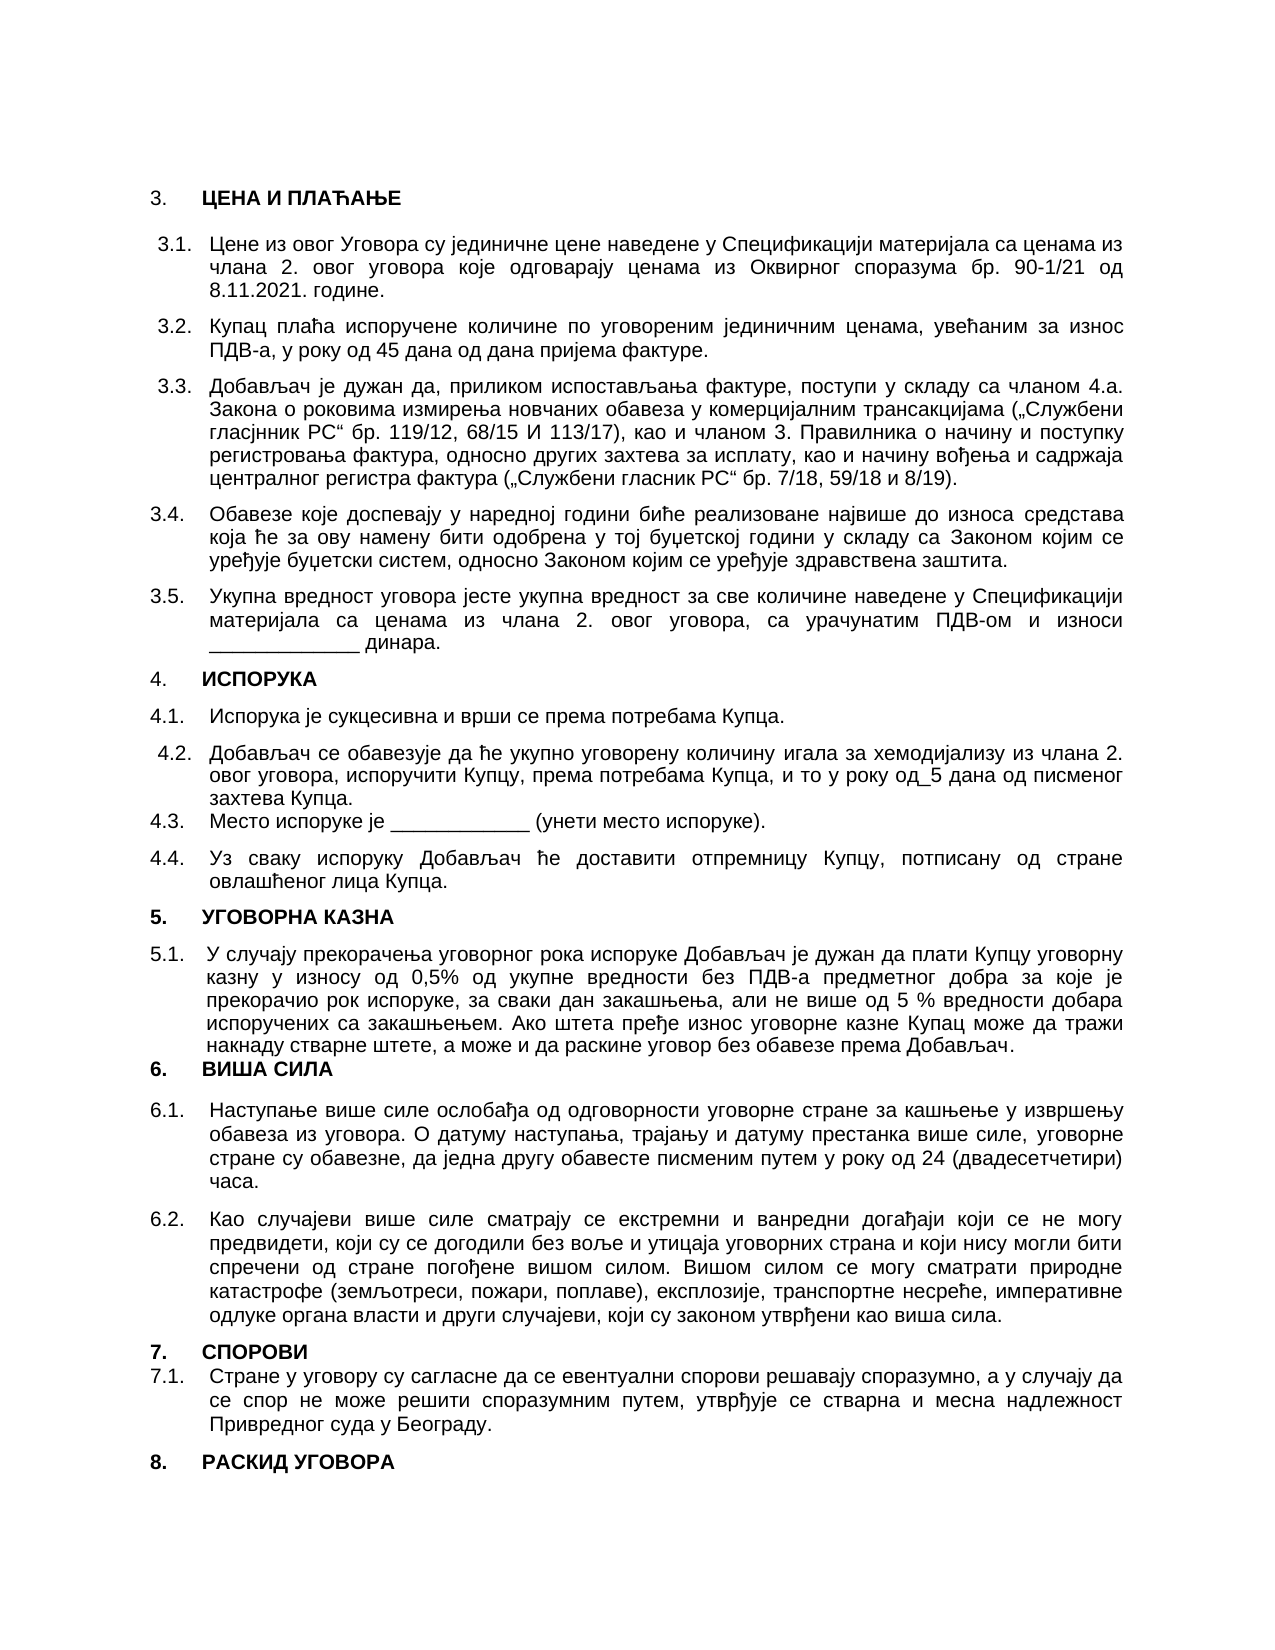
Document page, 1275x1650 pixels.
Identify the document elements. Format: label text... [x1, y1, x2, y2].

list ИСПОРУКА [150, 668, 1124, 691]
list Место испоруке је ____________ (унети место испоруке). [150, 810, 1124, 833]
list Цене из овог Уговора су јединичне цене наведене у Спецификацији материјала са ценама из члана 2. овог уговора које одговарају ценама из Оквирног споразума бр. 90-1/21 од 8.11.2021. године. [157, 233, 1124, 302]
list Као случајеви више силе сматрају се екстремни и ванредни догађаји који се не могу предвидети, који су се догодили без воље и утицаја уговорних страна и који нису могли бити спречени од стране погођене вишом силом. Вишом силом се могу сматрати природне катастрофе (земљотреси, пожари, поплаве), експлозије, транспортне несреће, императивне одлуке органа власти и други случајеви, који су законом утврђени као виша сила. [150, 1208, 1124, 1327]
list Испорука је сукцесивна и врши се према потребама Купца. [150, 705, 1124, 728]
list РАСКИД УГОВОРА [150, 1450, 1123, 1474]
list Укупна вредност уговора јесте укупна вредност за све количине наведене у Спецификацији материјала са ценама из члана 2. овог уговора, са урачунатим ПДВ-ом и износи _____________ динара. [150, 586, 1124, 654]
list Стране у уговору су сагласне да се евентуални спорови решавају споразумно, а у случају да се спор не може решити споразумним путем, утврђује се стварна и месна надлежност Привредног суда у Београду. [150, 1364, 1124, 1436]
list Oбавезе које доспевају у наредној години биће реализоване највише до износа средстава која ће за ову намену бити одобрена у тој буџетској години у складу са Законом којим се уређује буџетски систем, односно Законом којим се уређује здравствена заштита. [150, 503, 1124, 572]
list СПОРОВИ [150, 1342, 1124, 1364]
list ВИША СИЛА [150, 1057, 1123, 1081]
list Купац плаћа испоручене количине по уговореним јединичним ценама, увећаним за износ ПДВ-а, у року од 45 дана од дана пријема фактуре. [157, 316, 1125, 361]
list Уз сваку испоруку Добављач ће доставити отпремницу Купцу, потписану од стране овлашћеног лица Купца. [150, 847, 1124, 892]
list У случају прекорачења уговорног рока испоруке Добављач је дужан да плати Купцу уговорну казну у износу од 0,5% од укупне вредности без ПДВ-а предметног добра за које је прекорачио рок испоруке, за сваки дан закашњења, али не више од 5 % вредности добара испоручених са закашњењем. Ако штета пређе износ уговорне казне Купац може да тражи накнаду стварне штете, а може и да раскине уговор без обавезе према Добављач. [150, 943, 1125, 1057]
list Добављач се обавезује да ће укупно уговорену количину игала за хемодијализу из члана 2. овог уговора, испоручити Купцу, према потребама Купца, и то у року од_5 дана од писменог захтева Купца. [157, 742, 1124, 810]
list УГОВОРНА КАЗНА [150, 906, 1125, 929]
list Наступање више силе ослобађа од одговорности уговорне стране за кашњење у извршењу обавеза из уговора. О датуму наступања, трајању и датуму престанка више силе, уговорне стране су обавезне, да једна другу обавесте писменим путем у року од 24 (двадесетчетири) часа. [150, 1098, 1124, 1194]
list Добављач је дужан да, приликом испостављања фактуре, поступи у складу са чланом 4.а. Закона о роковима измирења новчаних обавеза у комерцијалним трансакцијама („Службени гласјнник РС“ бр. 119/12, 68/15 И 113/17), као и чланом 3. Правилника о начину и поступку регистровања фактура, односно других захтева за исплату, као и начину вођења и садржаја централног регистра фактура („Службени гласник РС“ бр. 7/18, 59/18 и 8/19). [157, 375, 1125, 489]
list ЦЕНА И ПЛАЋАЊЕ [150, 187, 1124, 209]
